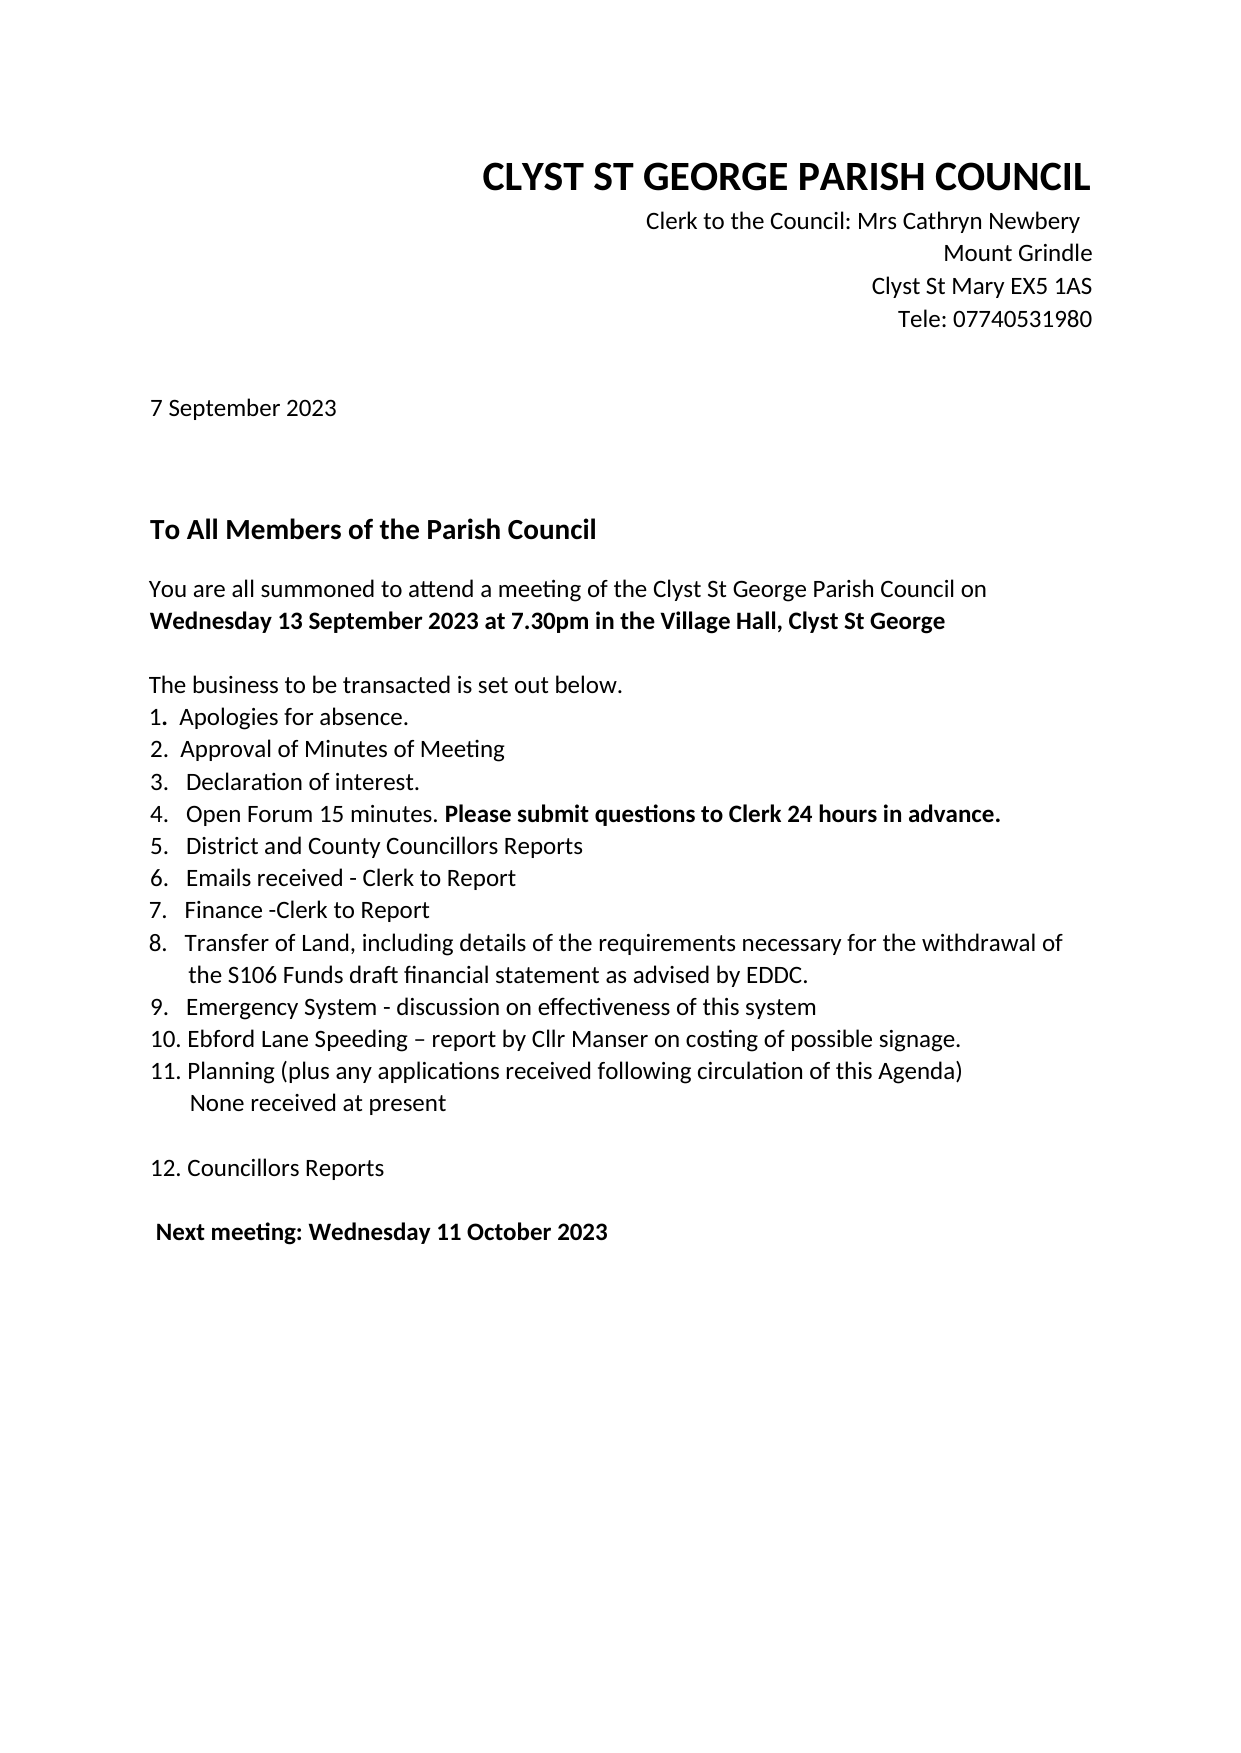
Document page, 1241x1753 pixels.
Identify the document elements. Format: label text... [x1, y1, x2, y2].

subtitle To All Members of the Parish Council [150, 511, 1091, 547]
text 10. Ebford Lane Speeding – report by Cllr Manser on costing of possible signage. [150, 1023, 1091, 1054]
text 2. Approval of Minutes of Meeting [150, 733, 1091, 764]
text 4. Open Forum 15 minutes. Please submit questions to Clerk 24 hours in advance. [150, 798, 1091, 828]
text Mount Grindle [150, 237, 1092, 268]
text None received at present [150, 1088, 1091, 1118]
text 8. Transfer of Land, including details of the requirements necessary for the withdrawal of [148, 927, 1091, 957]
text 12. Councillors Reports [150, 1152, 1091, 1182]
text Next meeting: Wednesday 11 October 2023 [150, 1216, 1091, 1247]
text The business to be transacted is set out below. [148, 669, 1091, 700]
text You are all summoned to attend a meeting of the Clyst St George Parish Council on Wednesday 13 September 2023 at 7.30pm in the Village Hall, Clyst St George [148, 573, 1091, 635]
text the S106 Funds draft financial statement as advised by EDDC. [148, 959, 1091, 989]
text Clyst St Mary EX5 1AS [150, 270, 1092, 301]
text 9. Emergency System - discussion on effectiveness of this system [150, 991, 1091, 1022]
text 7. Finance -Clerk to Report [148, 894, 1091, 925]
text Clerk to the Council: Mrs Cathryn Newbery [148, 205, 1091, 235]
text 6. Emails received - Clerk to Report [150, 862, 1091, 893]
text 1. Apologies for absence. [148, 701, 1091, 732]
text 5. District and County Councillors Reports [150, 830, 1091, 861]
text 11. Planning (plus any applications received following circulation of this Agenda) [150, 1055, 1091, 1086]
text 3. Declaration of interest. [150, 766, 1091, 796]
text Tele: 07740531980 [150, 303, 1092, 333]
text CLYST ST GEORGE PARISH COUNCIL [150, 150, 1091, 201]
subtitle 7 September 2023 [150, 392, 1091, 423]
